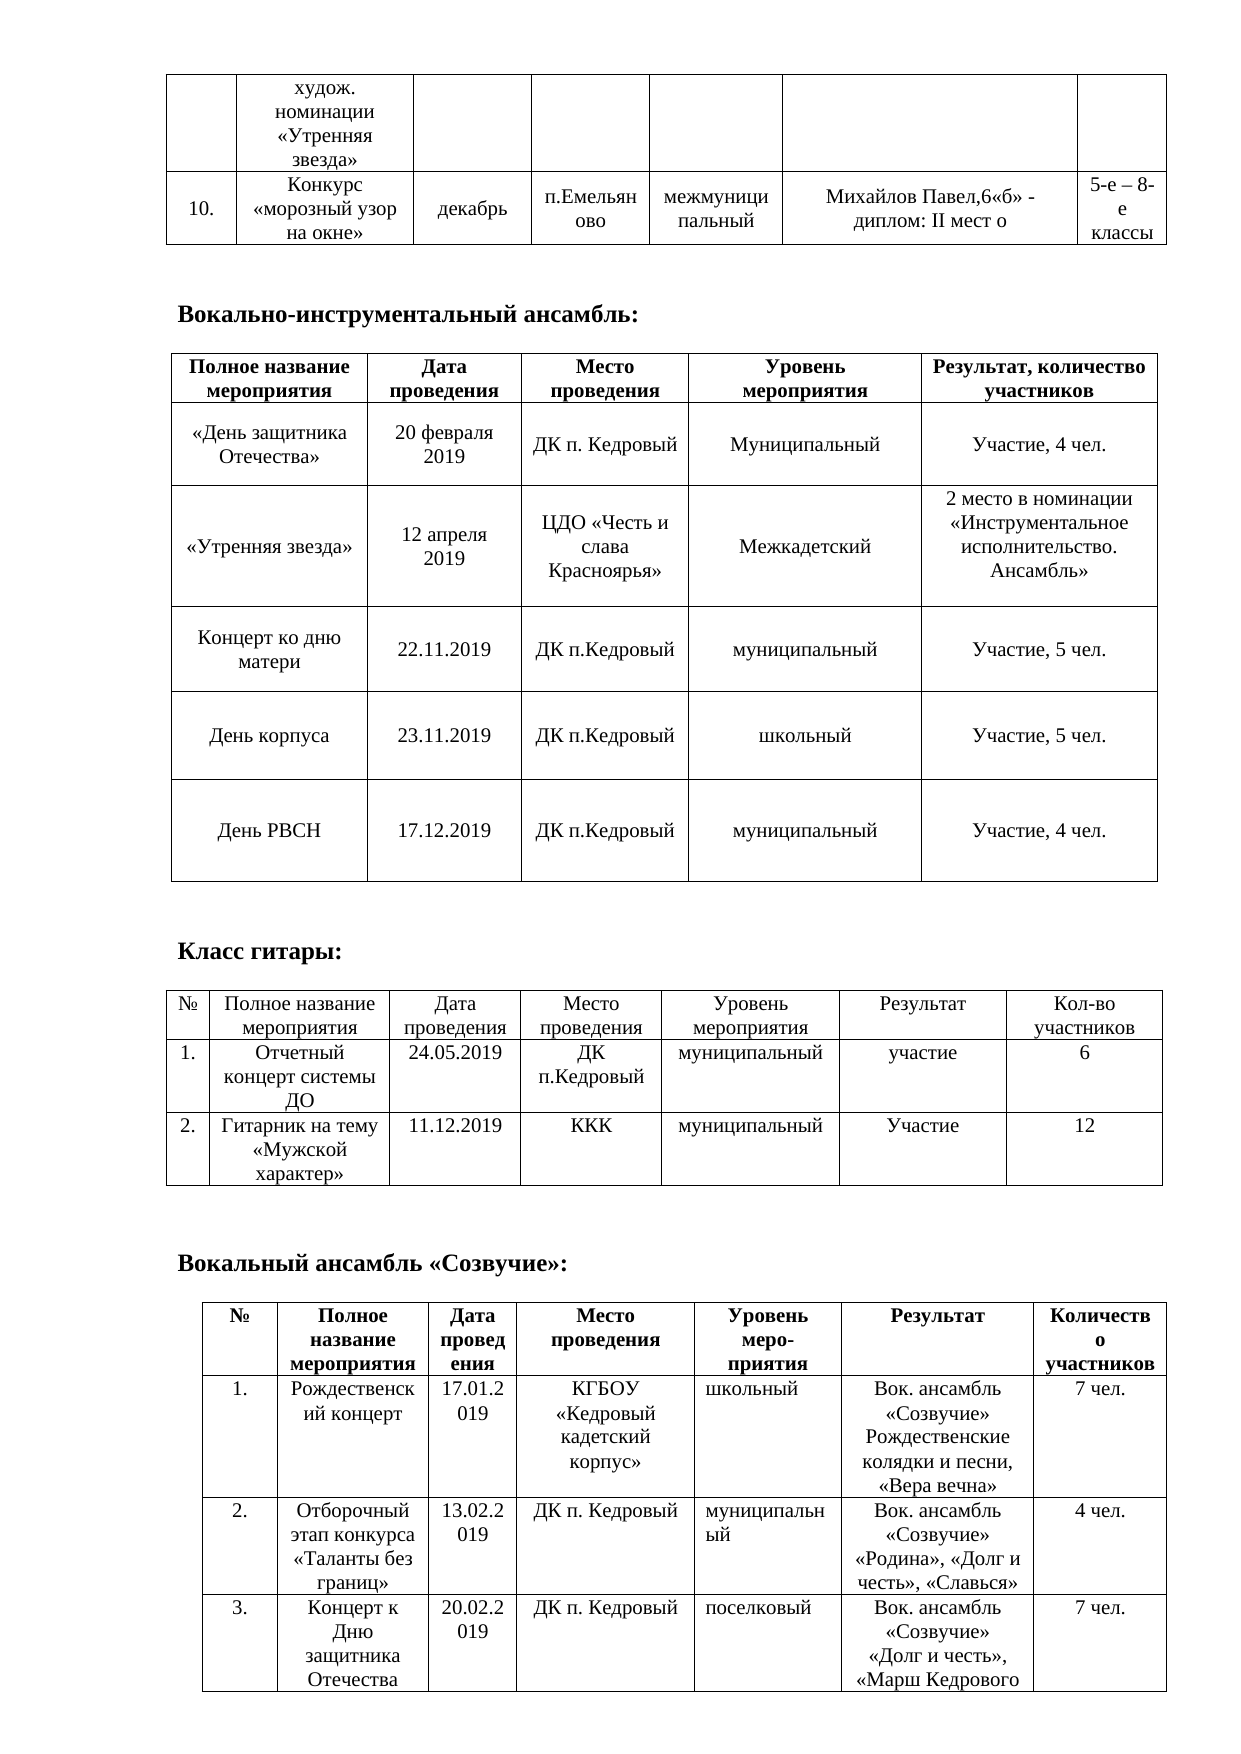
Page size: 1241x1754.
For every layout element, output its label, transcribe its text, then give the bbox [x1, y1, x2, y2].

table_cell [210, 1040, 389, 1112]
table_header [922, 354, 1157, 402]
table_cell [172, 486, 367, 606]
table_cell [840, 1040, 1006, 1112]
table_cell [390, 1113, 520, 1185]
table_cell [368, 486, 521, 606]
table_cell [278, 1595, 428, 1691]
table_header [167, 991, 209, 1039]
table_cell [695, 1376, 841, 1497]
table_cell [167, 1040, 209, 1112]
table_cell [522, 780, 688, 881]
text Класс гитары: [177, 936, 1152, 965]
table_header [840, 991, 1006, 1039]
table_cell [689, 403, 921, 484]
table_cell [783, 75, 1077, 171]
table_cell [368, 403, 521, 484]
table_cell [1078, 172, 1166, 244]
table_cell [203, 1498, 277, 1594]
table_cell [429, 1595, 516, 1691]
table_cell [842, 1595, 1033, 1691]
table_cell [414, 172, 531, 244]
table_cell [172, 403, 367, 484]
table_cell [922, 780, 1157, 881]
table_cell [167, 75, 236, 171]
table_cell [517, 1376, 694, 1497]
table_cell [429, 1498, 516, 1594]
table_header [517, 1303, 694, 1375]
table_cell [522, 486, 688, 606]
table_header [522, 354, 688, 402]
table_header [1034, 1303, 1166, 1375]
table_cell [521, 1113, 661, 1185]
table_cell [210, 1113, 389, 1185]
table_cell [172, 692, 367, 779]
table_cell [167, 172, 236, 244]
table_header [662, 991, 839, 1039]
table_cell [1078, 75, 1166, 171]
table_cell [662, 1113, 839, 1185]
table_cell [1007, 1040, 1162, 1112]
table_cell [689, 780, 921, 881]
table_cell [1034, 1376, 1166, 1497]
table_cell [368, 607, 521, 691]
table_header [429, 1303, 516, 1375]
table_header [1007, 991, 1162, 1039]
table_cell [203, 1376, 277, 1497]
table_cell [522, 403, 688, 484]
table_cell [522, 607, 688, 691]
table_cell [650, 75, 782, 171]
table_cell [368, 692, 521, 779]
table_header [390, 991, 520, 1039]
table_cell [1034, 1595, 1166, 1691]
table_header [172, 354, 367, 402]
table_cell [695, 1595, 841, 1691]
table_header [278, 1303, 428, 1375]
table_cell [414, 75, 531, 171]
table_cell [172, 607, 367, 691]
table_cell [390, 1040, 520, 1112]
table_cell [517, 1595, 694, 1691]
text Вокально-инструментальный ансамбль: [177, 299, 1152, 328]
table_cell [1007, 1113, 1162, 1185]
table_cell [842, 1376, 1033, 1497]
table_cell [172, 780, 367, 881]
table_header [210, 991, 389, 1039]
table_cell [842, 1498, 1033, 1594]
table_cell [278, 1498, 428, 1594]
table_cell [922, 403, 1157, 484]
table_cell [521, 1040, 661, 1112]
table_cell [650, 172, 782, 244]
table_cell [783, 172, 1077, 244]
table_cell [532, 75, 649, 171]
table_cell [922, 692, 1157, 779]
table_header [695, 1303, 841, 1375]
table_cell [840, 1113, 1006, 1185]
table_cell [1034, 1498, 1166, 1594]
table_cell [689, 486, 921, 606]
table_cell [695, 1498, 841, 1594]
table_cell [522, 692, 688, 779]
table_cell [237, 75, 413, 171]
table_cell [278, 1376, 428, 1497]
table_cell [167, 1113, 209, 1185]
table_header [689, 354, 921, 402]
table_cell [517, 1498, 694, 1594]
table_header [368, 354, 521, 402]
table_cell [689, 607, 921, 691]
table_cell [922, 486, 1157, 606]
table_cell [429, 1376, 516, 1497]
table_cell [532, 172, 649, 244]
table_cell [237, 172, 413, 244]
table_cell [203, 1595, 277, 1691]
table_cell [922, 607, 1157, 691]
text Вокальный ансамбль «Созвучие»: [177, 1248, 1152, 1277]
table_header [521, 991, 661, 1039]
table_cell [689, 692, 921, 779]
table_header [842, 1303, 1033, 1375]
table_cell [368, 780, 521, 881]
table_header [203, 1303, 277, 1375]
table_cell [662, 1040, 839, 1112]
